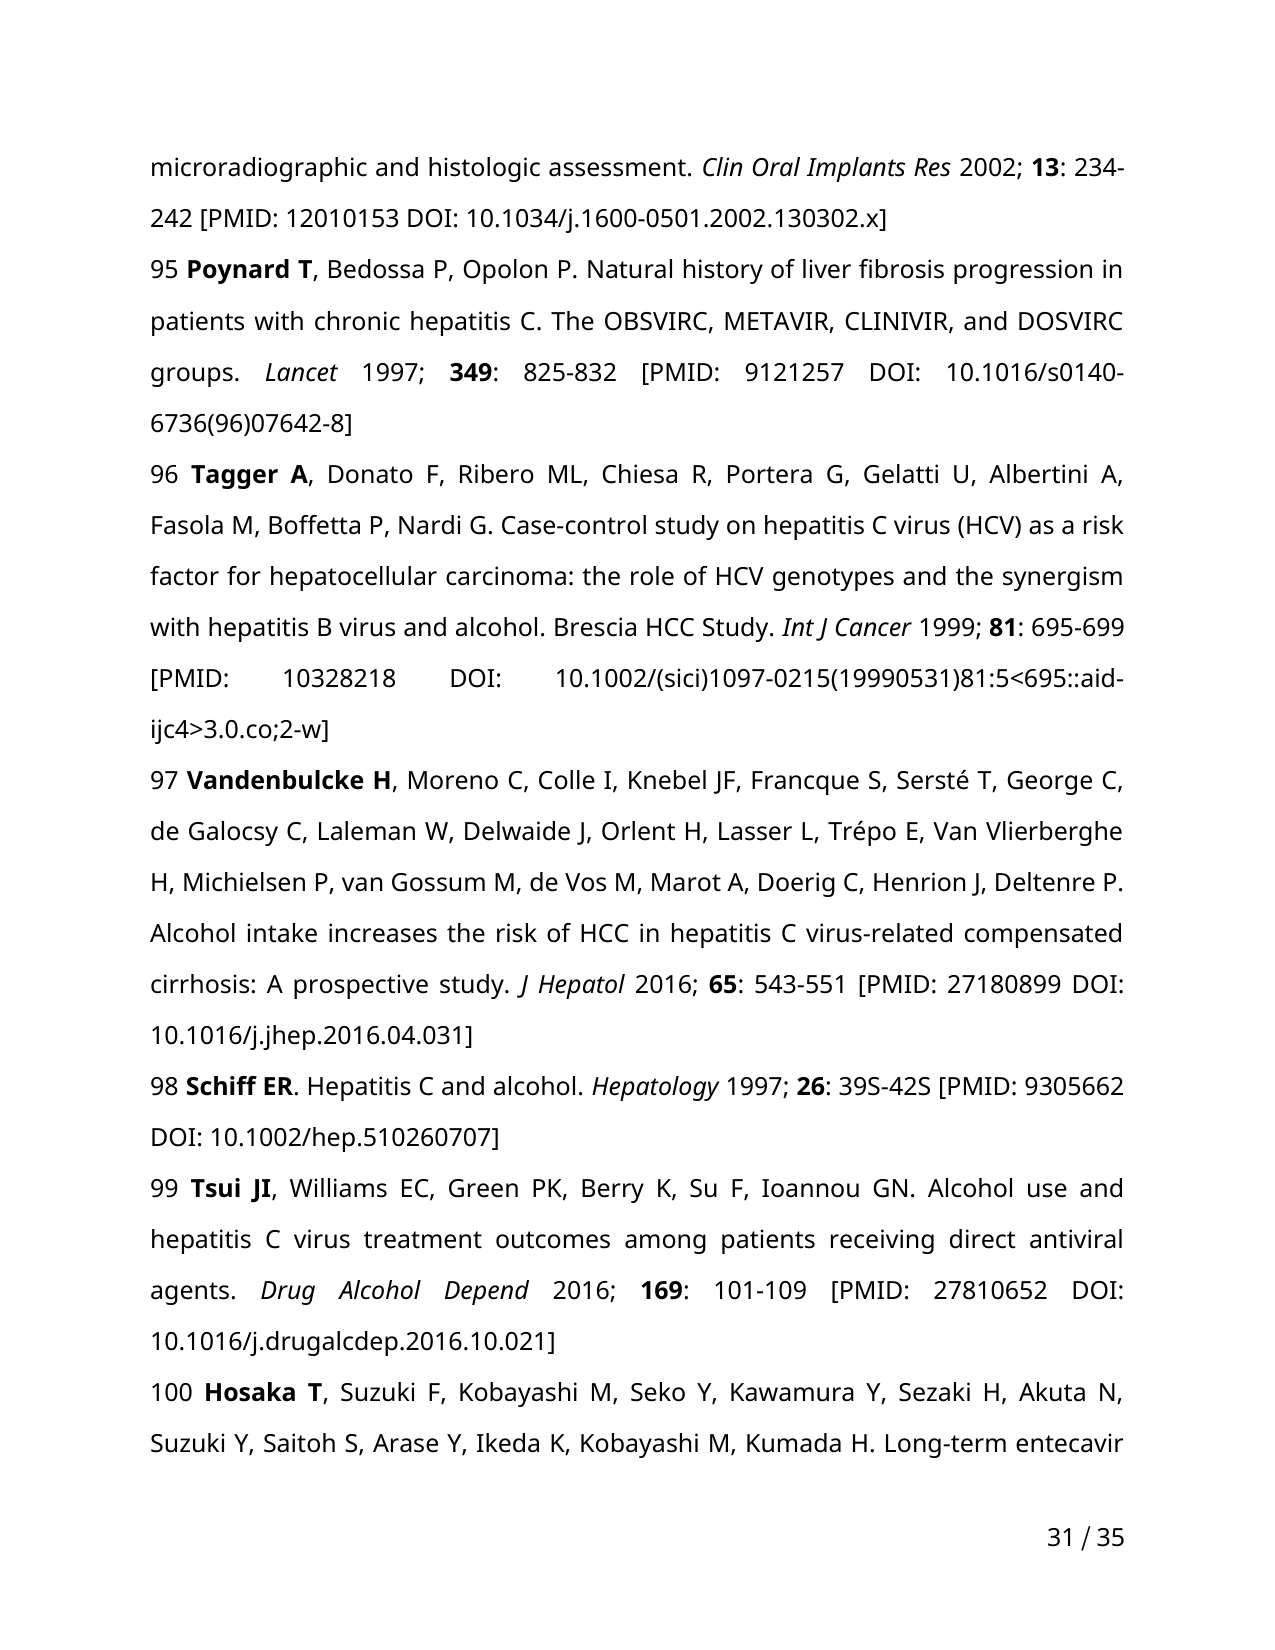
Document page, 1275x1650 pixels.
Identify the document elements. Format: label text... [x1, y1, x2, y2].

text 99 Tsui JI, Williams EC, Green PK, Berry K, Su F, Ioannou GN. Alcohol use and hepatitis C virus treatment outcomes among patients receiving direct antiviral agents. Drug Alcohol Depend 2016; 169: 101-109 [PMID: 27810652 DOI: 10.1016/j.drugalcdep.2016.10.021] [150, 1171, 1125, 1358]
text 96 Tagger A, Donato F, Ribero ML, Chiesa R, Portera G, Gelatti U, Albertini A, Fasola M, Boffetta P, Nardi G. Case-control study on hepatitis C virus (HCV) as a risk factor for hepatocellular carcinoma: the role of HCV genotypes and the synergism with hepatitis B virus and alcohol. Brescia HCC Study. Int J Cancer 1999; 81: 695-699 [PMID: 10328218 DOI: 10.1002/(sici)1097-0215(19990531)81:5<695::aid-ijc4>3.0.co;2-w] [150, 456, 1125, 746]
text 97 Vandenbulcke H, Moreno C, Colle I, Knebel JF, Francque S, Sersté T, George C, de Galocsy C, Laleman W, Delwaide J, Orlent H, Lasser L, Trépo E, Van Vlierberghe H, Michielsen P, van Gossum M, de Vos M, Marot A, Doerig C, Henrion J, Deltenre P. Alcohol intake increases the risk of HCC in hepatitis C virus-related compensated cirrhosis: A prospective study. J Hepatol 2016; 65: 543-551 [PMID: 27180899 DOI: 10.1016/j.jhep.2016.04.031] [150, 762, 1125, 1052]
text 98 Schiff ER. Hepatitis C and alcohol. Hepatology 1997; 26: 39S-42S [PMID: 9305662 DOI: 10.1002/hep.510260707] [150, 1069, 1125, 1154]
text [150, 1375, 1125, 1460]
text 95 Poynard T, Bedossa P, Opolon P. Natural history of liver fibrosis progression in patients with chronic hepatitis C. The OBSVIRC, METAVIR, CLINIVIR, and DOSVIRC groups. Lancet 1997; 349: 825-832 [PMID: 9121257 DOI: 10.1016/s0140-6736(96)07642-8] [150, 252, 1125, 439]
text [150, 150, 1125, 235]
